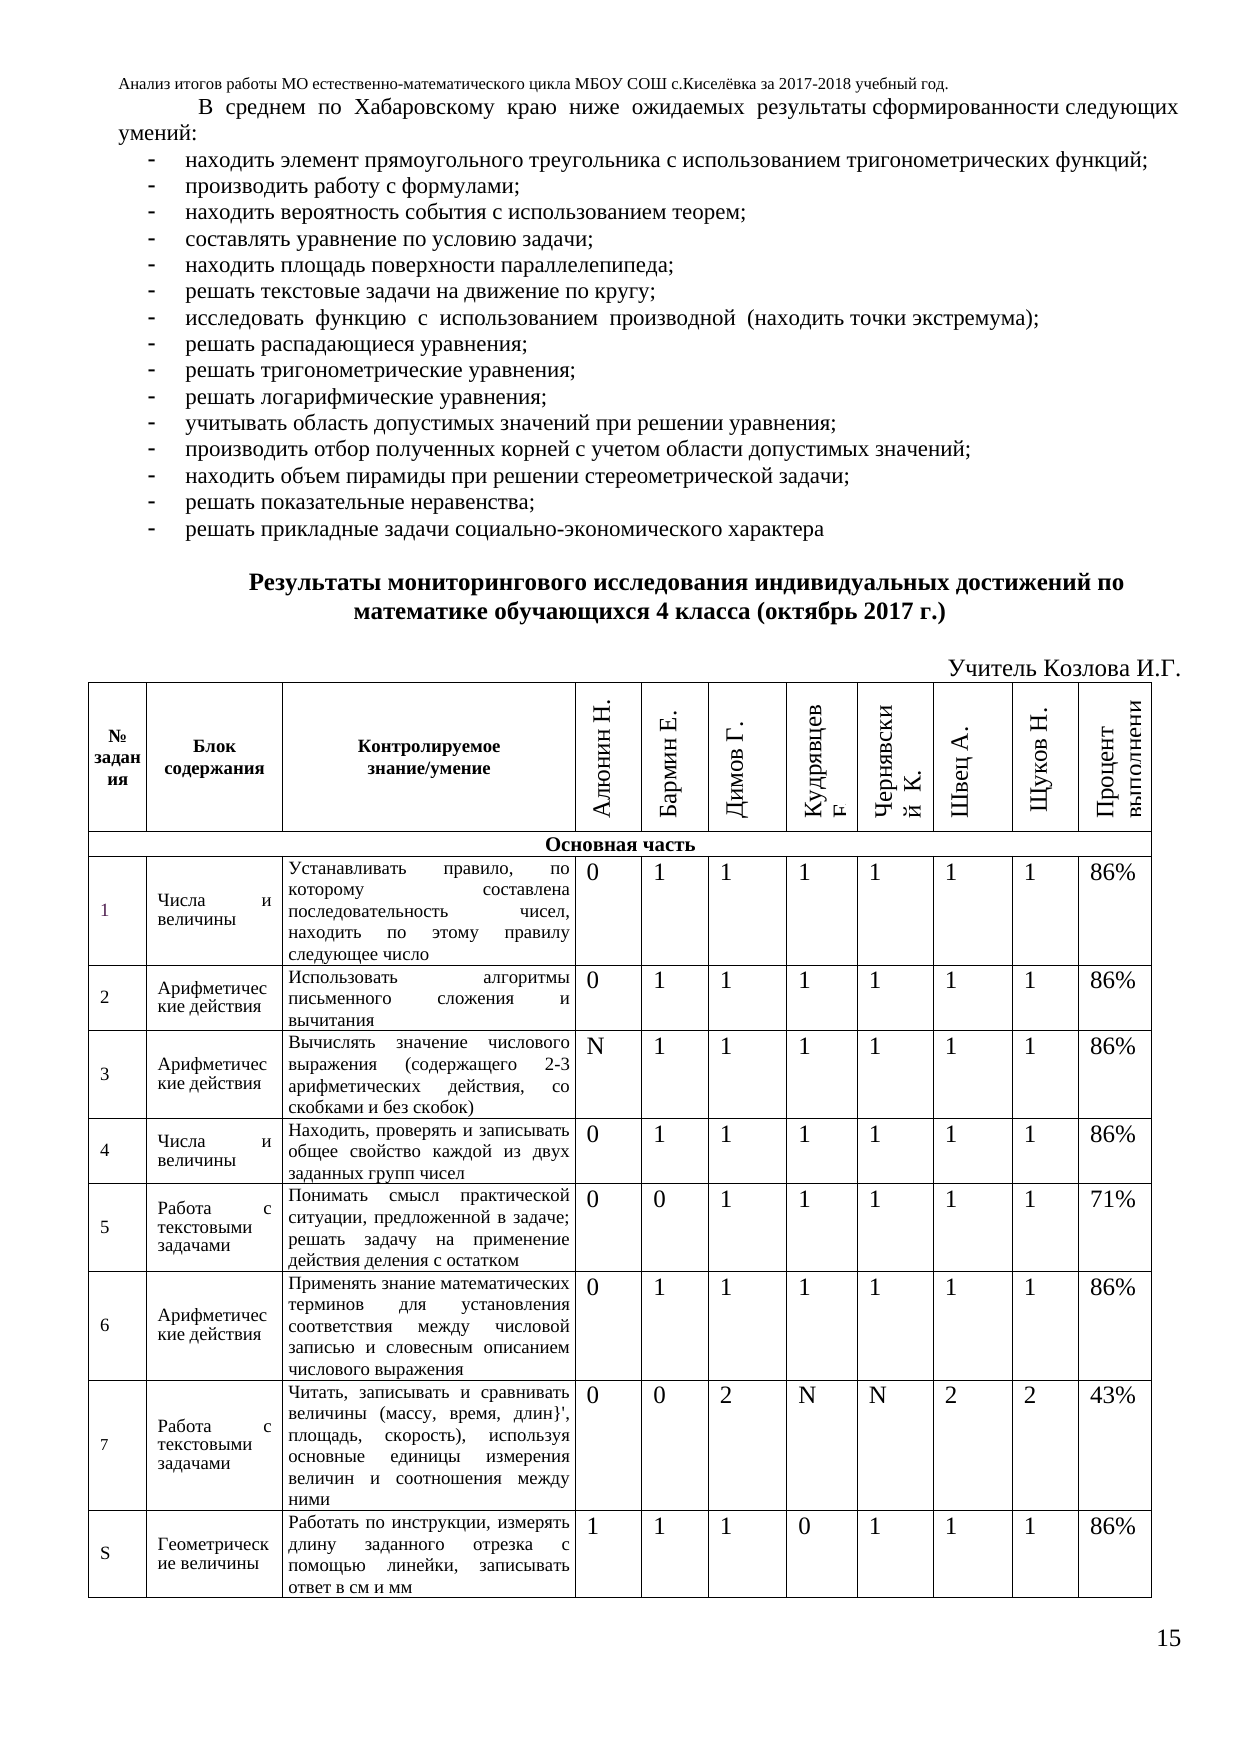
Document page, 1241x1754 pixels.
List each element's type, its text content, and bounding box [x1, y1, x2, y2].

list решать тригонометрические уравнения; [148, 356, 1181, 383]
table_cell Вычислять значение числового выражения (содержащего 2-3 арифметических действия, со скобками и без скобок) [283, 1031, 575, 1118]
table_cell 2 [934, 1381, 1012, 1510]
table_header № задания [89, 683, 146, 831]
table_cell 1 [858, 1511, 933, 1597]
table_header Алюнин Н. [576, 683, 641, 831]
text В среднем по Хабаровскому краю ниже ожидаемых результаты сформированности следующих умений: [118, 93, 1181, 146]
table_cell 1 [787, 966, 857, 1030]
table_cell 1 [787, 1031, 857, 1118]
table_header Контролируемое знание/умение [283, 683, 575, 831]
list производить работу с формулами; [148, 172, 1181, 198]
table_header Димов Г. [709, 683, 786, 831]
table_cell 86% [1079, 966, 1151, 1030]
table_cell Геометрические величины [147, 1511, 282, 1597]
table_cell 1 [858, 1272, 933, 1379]
table_header Швец А. [934, 683, 1012, 831]
table_cell 1 [1013, 1511, 1078, 1597]
table_cell 1 [934, 1184, 1012, 1271]
list учитывать область допустимых значений при решении уравнения; [148, 409, 1181, 436]
list исследовать функцию с использованием производной (находить точки экстремума); [148, 304, 1181, 330]
table_cell 1 [787, 1184, 857, 1271]
table_cell Числа и величины [147, 857, 282, 964]
table_cell 1 [642, 857, 708, 964]
table_cell 0 [576, 1381, 641, 1510]
table_cell Читать, записывать и сравнивать величины (массу, время, длин}', площадь, скорость), используя основные единицы измерения величин и соотношения между ними [283, 1381, 575, 1510]
table_cell 0 [642, 1381, 708, 1510]
list находить площадь поверхности параллелепипеда; [148, 251, 1181, 277]
table_cell Арифметические действия [147, 966, 282, 1030]
table_cell 0 [576, 857, 641, 964]
table_cell Работа с текстовыми задачами [147, 1184, 282, 1271]
table_cell 71% [1079, 1184, 1151, 1271]
table_cell 1 [89, 857, 146, 964]
table_cell 1 [787, 1272, 857, 1379]
table_cell 1 [858, 1184, 933, 1271]
table_cell 1 [642, 1272, 708, 1379]
table_cell 1 [709, 1272, 786, 1379]
table_cell 1 [934, 1272, 1012, 1379]
text Результаты мониторингового исследования индивидуальных достижений по математике обучающихся 4 класса (октябрь 2017 г.) [118, 567, 1181, 625]
table_cell Числа и величины [147, 1119, 282, 1183]
table_cell N [576, 1031, 641, 1118]
table_cell 1 [858, 1031, 933, 1118]
table_cell 1 [934, 1511, 1012, 1597]
table_cell Работа с текстовыми задачами [147, 1381, 282, 1510]
table_cell 0 [642, 1184, 708, 1271]
table_cell 1 [1013, 1184, 1078, 1271]
table_cell 2 [1013, 1381, 1078, 1510]
table_cell 0 [576, 1119, 641, 1183]
table_cell 1 [642, 1511, 708, 1597]
table_header Щуков Н. [1013, 683, 1078, 831]
list находить вероятность события с использованием теорем; [148, 198, 1181, 225]
table_cell 86% [1079, 857, 1151, 964]
table_header Процент выполнения [1079, 683, 1151, 831]
list находить объем пирамиды при решении стереометрической задачи; [148, 462, 1181, 488]
table_header Кудрявцев Е. [787, 683, 857, 831]
table_cell 1 [934, 1031, 1012, 1118]
table_cell 2 [89, 966, 146, 1030]
table_cell 4 [89, 1119, 146, 1183]
table_cell 1 [787, 857, 857, 964]
table_cell 0 [576, 1184, 641, 1271]
list составлять уравнение по условию задачи; [148, 225, 1181, 251]
table_cell Находить, проверять и записывать общее свойство каждой из двух заданных групп чисел [283, 1119, 575, 1183]
table_cell 6 [89, 1272, 146, 1379]
list решать показательные неравенства; [148, 488, 1181, 514]
table_cell 1 [709, 1511, 786, 1597]
text Учитель Козлова И.Г. [118, 653, 1181, 682]
list решать логарифмические уравнения; [148, 383, 1181, 409]
table_cell 1 [642, 966, 708, 1030]
table_cell 86% [1079, 1031, 1151, 1118]
list производить отбор полученных корней с учетом области допустимых значений; [148, 436, 1181, 462]
table_cell 1 [709, 966, 786, 1030]
table_cell 0 [787, 1511, 857, 1597]
table_cell Работать по инструкции, измерять длину заданного отрезка с помощью линейки, записывать ответ в см и мм [283, 1511, 575, 1597]
table_cell Устанавливать правило, по которому составлена последовательность чисел, находить по этому правилу следующее число [283, 857, 575, 964]
table_cell 1 [934, 1119, 1012, 1183]
table_cell S [89, 1511, 146, 1597]
table_cell 3 [89, 1031, 146, 1118]
table_cell 5 [89, 1184, 146, 1271]
table_cell 1 [1013, 857, 1078, 964]
table_cell 7 [89, 1381, 146, 1510]
table_cell N [858, 1381, 933, 1510]
table_cell 1 [1013, 1272, 1078, 1379]
table_cell 1 [934, 966, 1012, 1030]
table_cell Понимать смысл практической ситуации, предложенной в задаче; решать задачу на применение действия деления с остатком [283, 1184, 575, 1271]
table_cell 1 [709, 857, 786, 964]
table_cell 1 [642, 1031, 708, 1118]
table_cell 1 [858, 857, 933, 964]
table_cell 1 [709, 1184, 786, 1271]
table_cell 1 [858, 966, 933, 1030]
table_cell 86% [1079, 1511, 1151, 1597]
table_cell Арифметические действия [147, 1031, 282, 1118]
table_cell 1 [1013, 1031, 1078, 1118]
table_cell 1 [576, 1511, 641, 1597]
list решать распадающиеся уравнения; [148, 330, 1181, 356]
list находить элемент прямоугольного треугольника с использованием тригонометрических функций; [148, 146, 1181, 172]
table_cell 2 [709, 1381, 786, 1510]
table_cell 1 [1013, 966, 1078, 1030]
table_cell 0 [576, 966, 641, 1030]
table_cell Арифметические действия [147, 1272, 282, 1379]
table_cell 86% [1079, 1272, 1151, 1379]
list решать текстовые задачи на движение по кругу; [148, 277, 1181, 304]
table_cell 86% [1079, 1119, 1151, 1183]
table_cell 1 [642, 1119, 708, 1183]
table_cell Основная часть [89, 832, 1151, 856]
table_cell Применять знание математических терминов для установления соответствия между числовой записью и словесным описанием числового выражения [283, 1272, 575, 1379]
table_header Бармин Е. [642, 683, 708, 831]
table_cell N [787, 1381, 857, 1510]
table_cell 1 [858, 1119, 933, 1183]
table_header Блок содержания [147, 683, 282, 831]
table_cell 43% [1079, 1381, 1151, 1510]
table_cell 1 [709, 1119, 786, 1183]
table_cell 1 [787, 1119, 857, 1183]
table_cell 0 [576, 1272, 641, 1379]
table_cell Использовать алгоритмы письменного сложения и вычитания [283, 966, 575, 1030]
table_cell 1 [934, 857, 1012, 964]
table_header Чернявский К. [858, 683, 933, 831]
list решать прикладные задачи социально-экономического характера [148, 514, 1181, 541]
table_cell 1 [709, 1031, 786, 1118]
table_cell 1 [1013, 1119, 1078, 1183]
